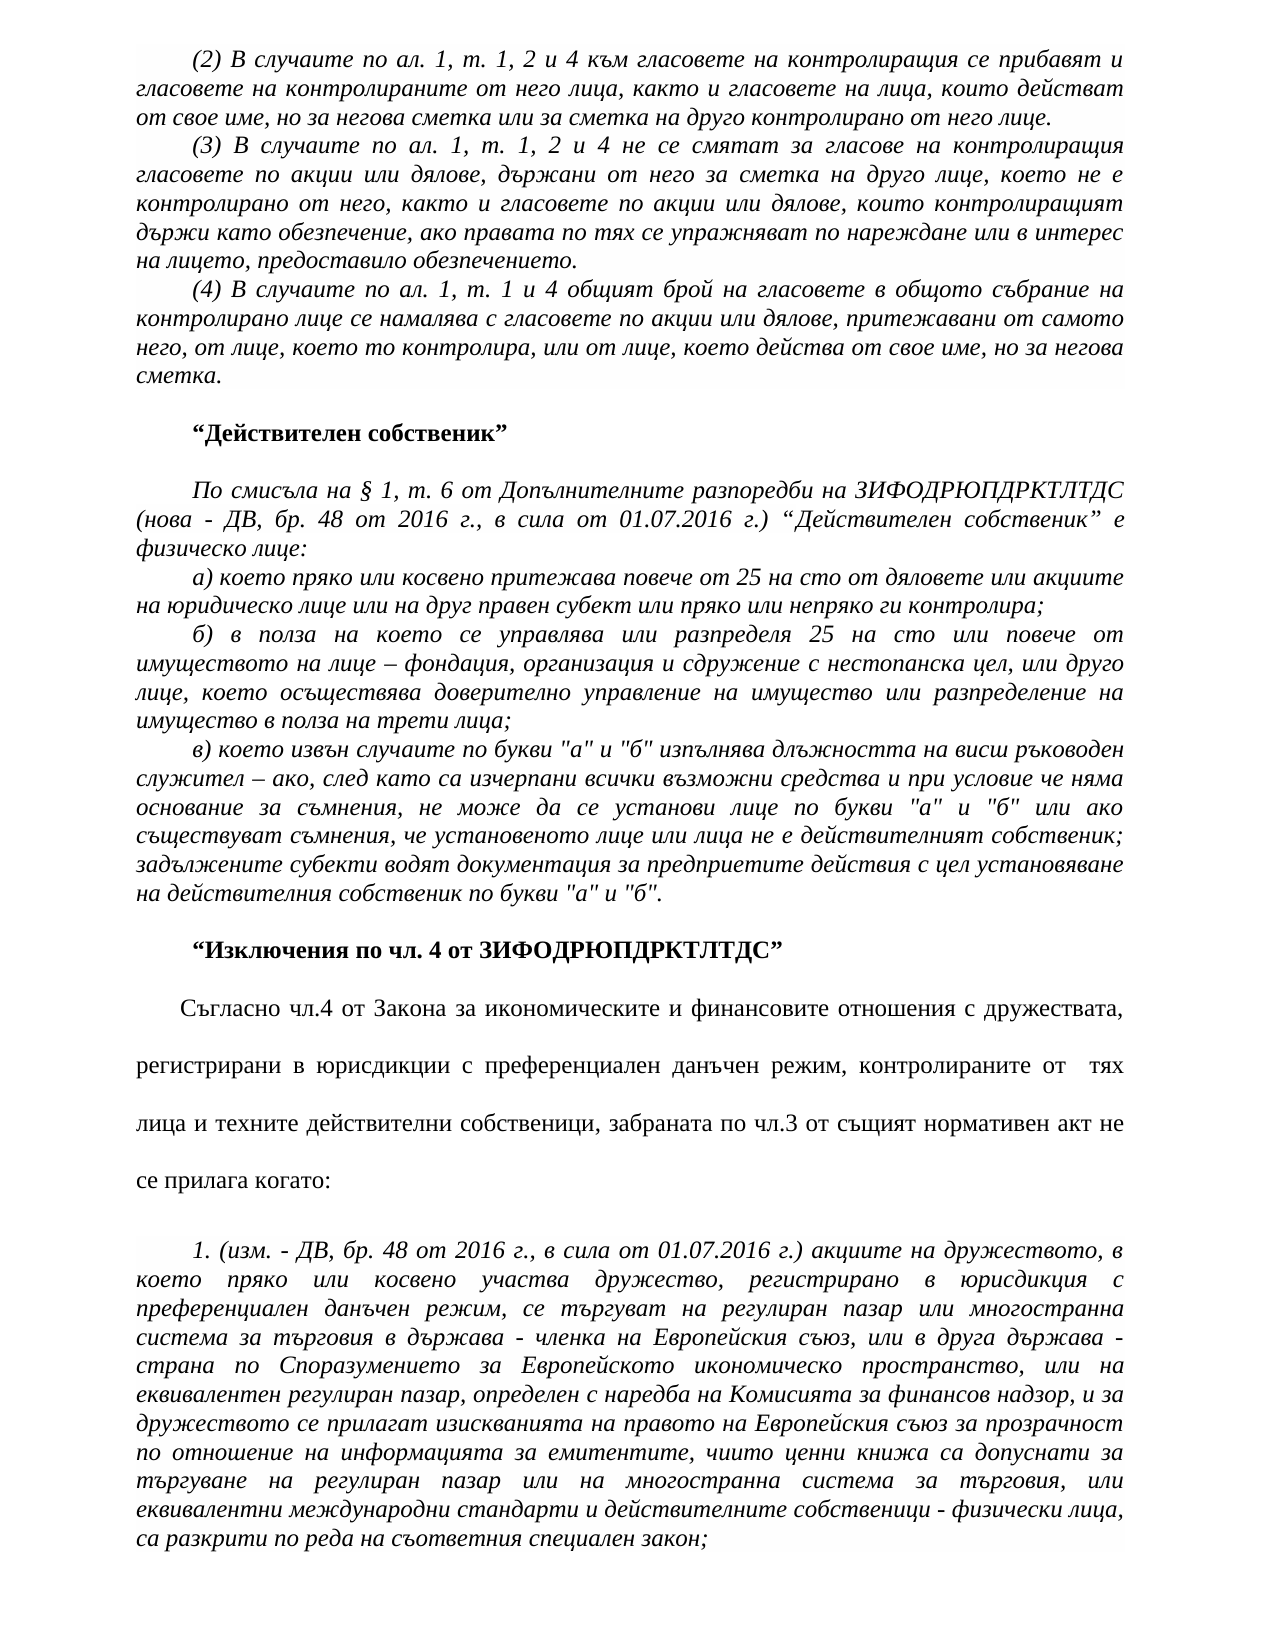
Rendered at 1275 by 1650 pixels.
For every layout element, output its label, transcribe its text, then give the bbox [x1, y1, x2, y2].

text Съгласно чл.4 от Закона за икономическите и финансовите отношения с дружествата, регистрирани в юрисдикции с преференциален данъчен режим, контролираните от тях лица и техните действителни собственици, забраната по чл.3 от същият нормативен акт не се прилага когато: [136, 993, 1125, 1194]
text в) което извън случаите по букви "а" и "б" изпълнява длъжността на висш ръководен служител – ако, след като са изчерпани всички възможни средства и при условие че няма основание за съмнения, не може да се установи лице по букви "а" и "б" или ако съществуват съмнения, че установеното лице или лица не е действителният собственик; задължените субекти водят документация за предприетите действия с цел установяване на действителния собственик по букви "а" и "б". [136, 734, 1125, 907]
text “Изключения по чл. 4 от ЗИФОДРЮПДРКТЛТДС” [136, 936, 1125, 964]
text (3) В случаите по ал. 1, т. 1, 2 и 4 не се смятат за гласове на контролиращия гласовете по акции или дялове, държани от него за сметка на друго лице, което не е контролирано от него, както и гласовете по акции или дялове, които контролиращият държи като обезпечение, ако правата по тях се упражняват по нареждане или в интерес на лицето, предоставило обезпечението. [136, 131, 1125, 274]
text б) в полза на което се управлява или разпределя 25 на сто или повече от имуществото на лице – фондация, организация и сдружение с нестопанска цел, или друго лице, което осъществява доверително управление на имущество или разпределение на имущество в полза на трети лица; [136, 619, 1125, 734]
text 1. (изм. - ДВ, бр. 48 от 2016 г., в сила от 01.07.2016 г.) акциите на дружеството, в което пряко или косвено участва дружество, регистрирано в юрисдикция с преференциален данъчен режим, се търгуват на регулиран пазар или многостранна система за търговия в държава - членка на Европейския съюз, или в друга държава - страна по Споразумението за Европейското икономическо пространство, или на еквивалентен регулиран пазар, определен с наредба на Комисията за финансов надзор, и за дружеството се прилагат изискванията на правото на Европейския съюз за прозрачност по отношение на информацията за емитентите, чиито ценни книжа са допуснати за търгуване на регулиран пазар или на многостранна система за търговия, или еквивалентни международни стандарти и действителните собственици - физически лица, са разкрити по реда на съответния специален закон; [136, 1236, 1125, 1552]
text По смисъла на § 1, т. 6 от Допълнителните разпоредби на ЗИФОДРЮПДРКТЛТДС (нова - ДВ, бр. 48 от 2016 г., в сила от 01.07.2016 г.) “Действителен собственик” е физическо лице: [136, 476, 1125, 562]
text а) което пряко или косвено притежава повече от 25 на сто от дяловете или акциите на юридическо лице или на друг правен субект или пряко или непряко ги контролира; [136, 562, 1125, 619]
text (4) В случаите по ал. 1, т. 1 и 4 общият брой на гласовете в общото събрание на контролирано лице се намалява с гласовете по акции или дялове, притежавани от самото него, от лице, което то контролира, или от лице, което действа от свое име, но за негова сметка. [136, 274, 1125, 389]
text (2) В случаите по ал. 1, т. 1, 2 и 4 към гласовете на контролиращия се прибавят и гласовете на контролираните от него лица, както и гласовете на лица, които действат от свое име, но за негова сметка или за сметка на друго контролирано от него лице. [136, 44, 1125, 131]
text “Действителен собственик” [136, 418, 1125, 447]
